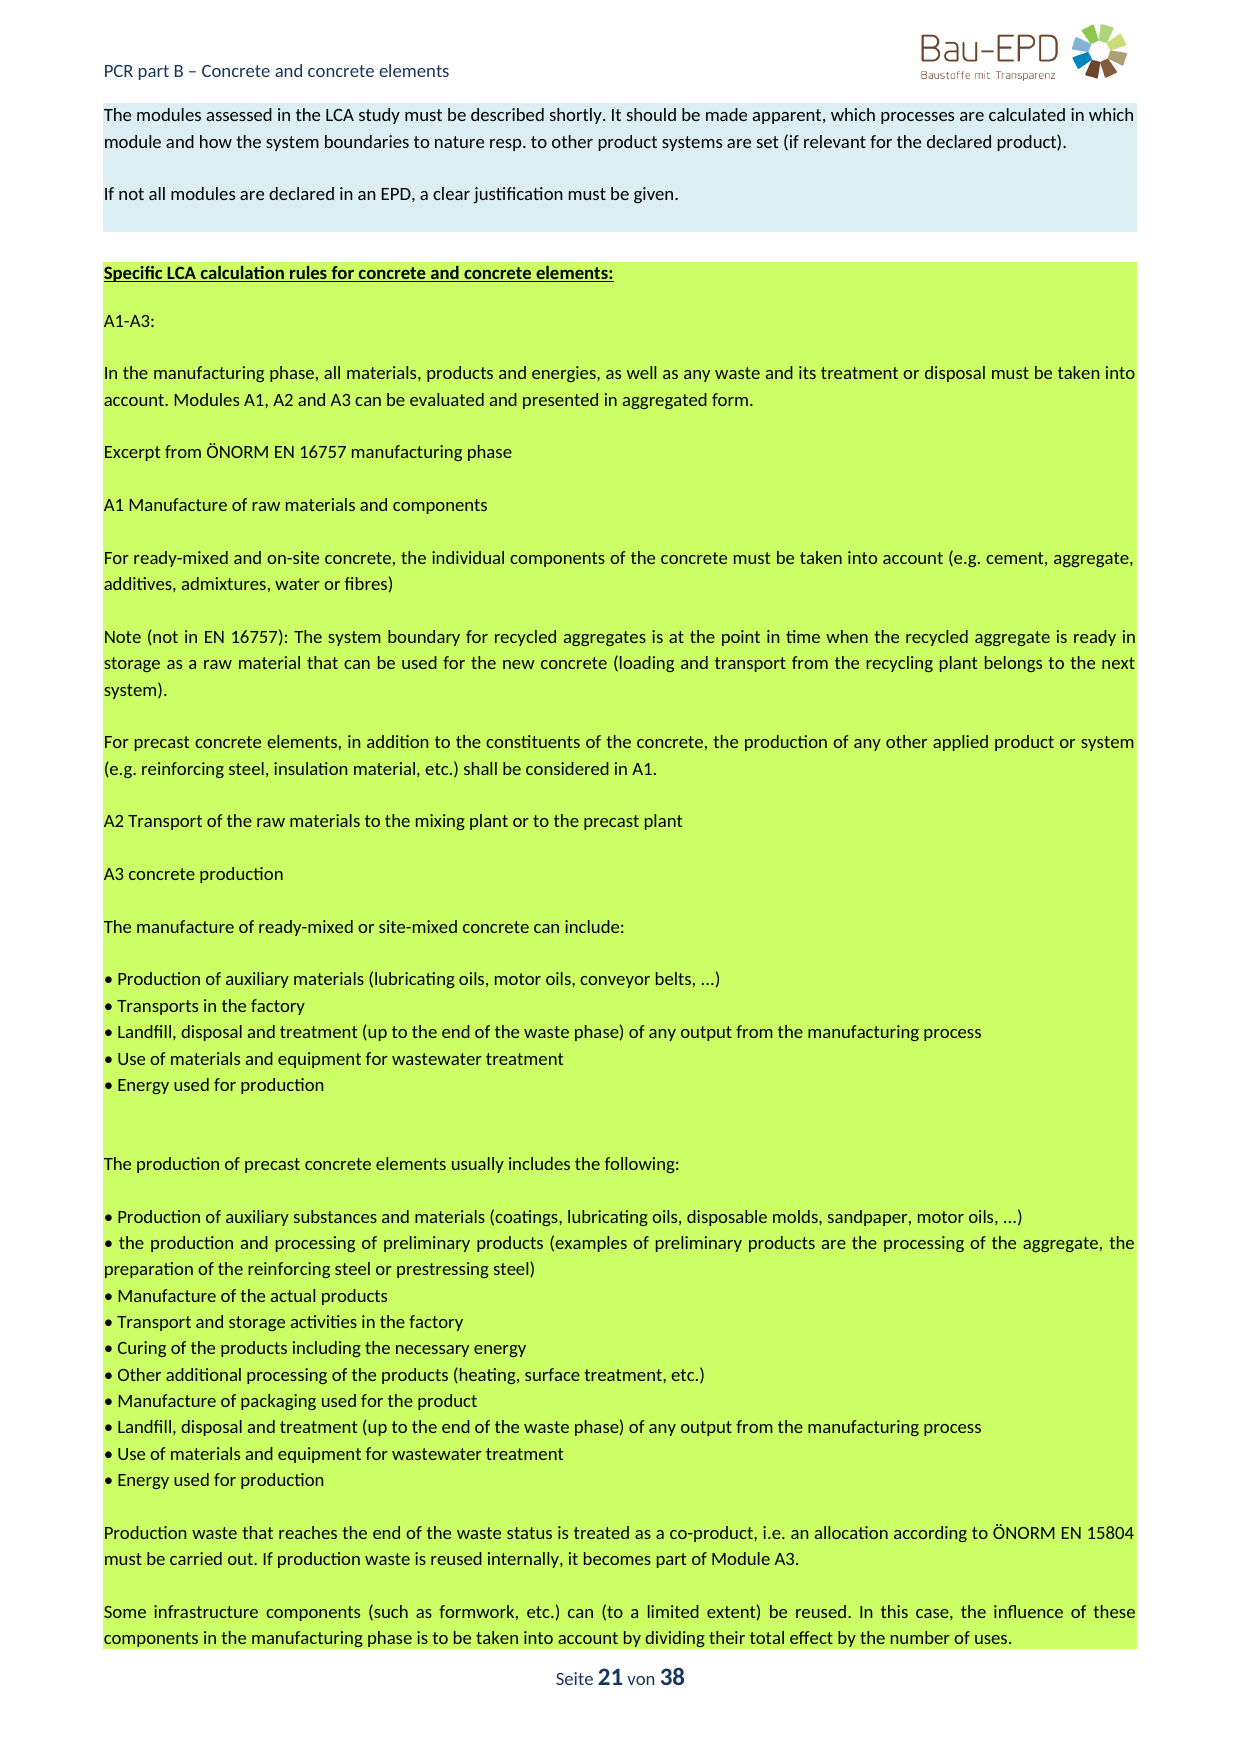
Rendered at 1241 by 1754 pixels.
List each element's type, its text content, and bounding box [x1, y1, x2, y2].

text In the manufacturing phase, all materials, products and energies, as well as any waste and its treatment or disposal must be taken into account. Modules A1, A2 and A3 can be evaluated and presented in aggregated form. [103, 361, 1137, 411]
text • Other additional processing of the products (heating, surface treatment, etc.) [103, 1363, 1137, 1386]
text The manufacture of ready-mixed or site-mixed concrete can include: [103, 915, 1137, 938]
text Specific LCA calculation rules for concrete and concrete elements: [103, 262, 1137, 284]
text A1-A3: [103, 309, 1137, 332]
text Some infrastructure components (such as formwork, etc.) can (to a limited extent) be reused. In this case, the influence of these components in the manufacturing phase is to be taken into account by dividing their total effect by the number of uses. [103, 1600, 1137, 1649]
text • Energy used for production [103, 1073, 1137, 1096]
text • Energy used for production [103, 1468, 1137, 1491]
text The production of precast concrete elements usually includes the following: [103, 1152, 1137, 1175]
text • Production of auxiliary substances and materials (coatings, lubricating oils, disposable molds, sandpaper, motor oils, ...) [103, 1205, 1137, 1228]
text For ready-mixed and on-site concrete, the individual components of the concrete must be taken into account (e.g. cement, aggregate, additives, admixtures, water or fibres) [103, 546, 1137, 595]
text • Manufacture of the actual products [103, 1284, 1137, 1307]
text • Landfill, disposal and treatment (up to the end of the waste phase) of any output from the manufacturing process [103, 1020, 1137, 1043]
text • Curing of the products including the necessary energy [103, 1337, 1137, 1359]
text • Landfill, disposal and treatment (up to the end of the waste phase) of any output from the manufacturing process [103, 1416, 1137, 1438]
text • Transports in the factory [103, 994, 1137, 1017]
list The modules assessed in the LCA study must be described shortly. It should be made apparent, which processes are calculated in which module and how the system boundaries to nature resp. to other product systems are set (if relevant for the declared product). [103, 103, 1137, 153]
picture [913, 22, 1130, 82]
text • Use of materials and equipment for wastewater treatment [103, 1047, 1137, 1069]
text • the production and processing of preliminary products (examples of preliminary products are the processing of the aggregate, the preparation of the reinforcing steel or prestressing steel) [103, 1231, 1137, 1280]
text • Use of materials and equipment for wastewater treatment [103, 1442, 1137, 1465]
text For precast concrete elements, in addition to the constituents of the concrete, the production of any other applied product or system (e.g. reinforcing steel, insulation material, etc.) shall be considered in A1. [103, 730, 1137, 780]
text Excerpt from ÖNORM EN 16757 manufacturing phase [103, 441, 1137, 463]
text If not all modules are declared in an EPD, a clear justification must be given. [103, 182, 1137, 205]
text A2 Transport of the raw materials to the mixing plant or to the precast plant [103, 809, 1137, 832]
text A3 concrete production [103, 862, 1137, 885]
text • Production of auxiliary materials (lubricating oils, motor oils, conveyor belts, ...) [103, 968, 1137, 991]
text A1 Manufacture of raw materials and components [103, 493, 1137, 516]
text Note (not in EN 16757): The system boundary for recycled aggregates is at the point in time when the recycled aggregate is ready in storage as a raw material that can be used for the new concrete (loading and transport from the recycling plant belongs to the next system). [103, 625, 1137, 701]
text Production waste that reaches the end of the waste status is treated as a co-product, i.e. an allocation according to ÖNORM EN 15804 must be carried out. If production waste is reused internally, it becomes part of Module A3. [103, 1521, 1137, 1570]
text • Manufacture of packaging used for the product [103, 1389, 1137, 1412]
text • Transport and storage activities in the factory [103, 1310, 1137, 1333]
